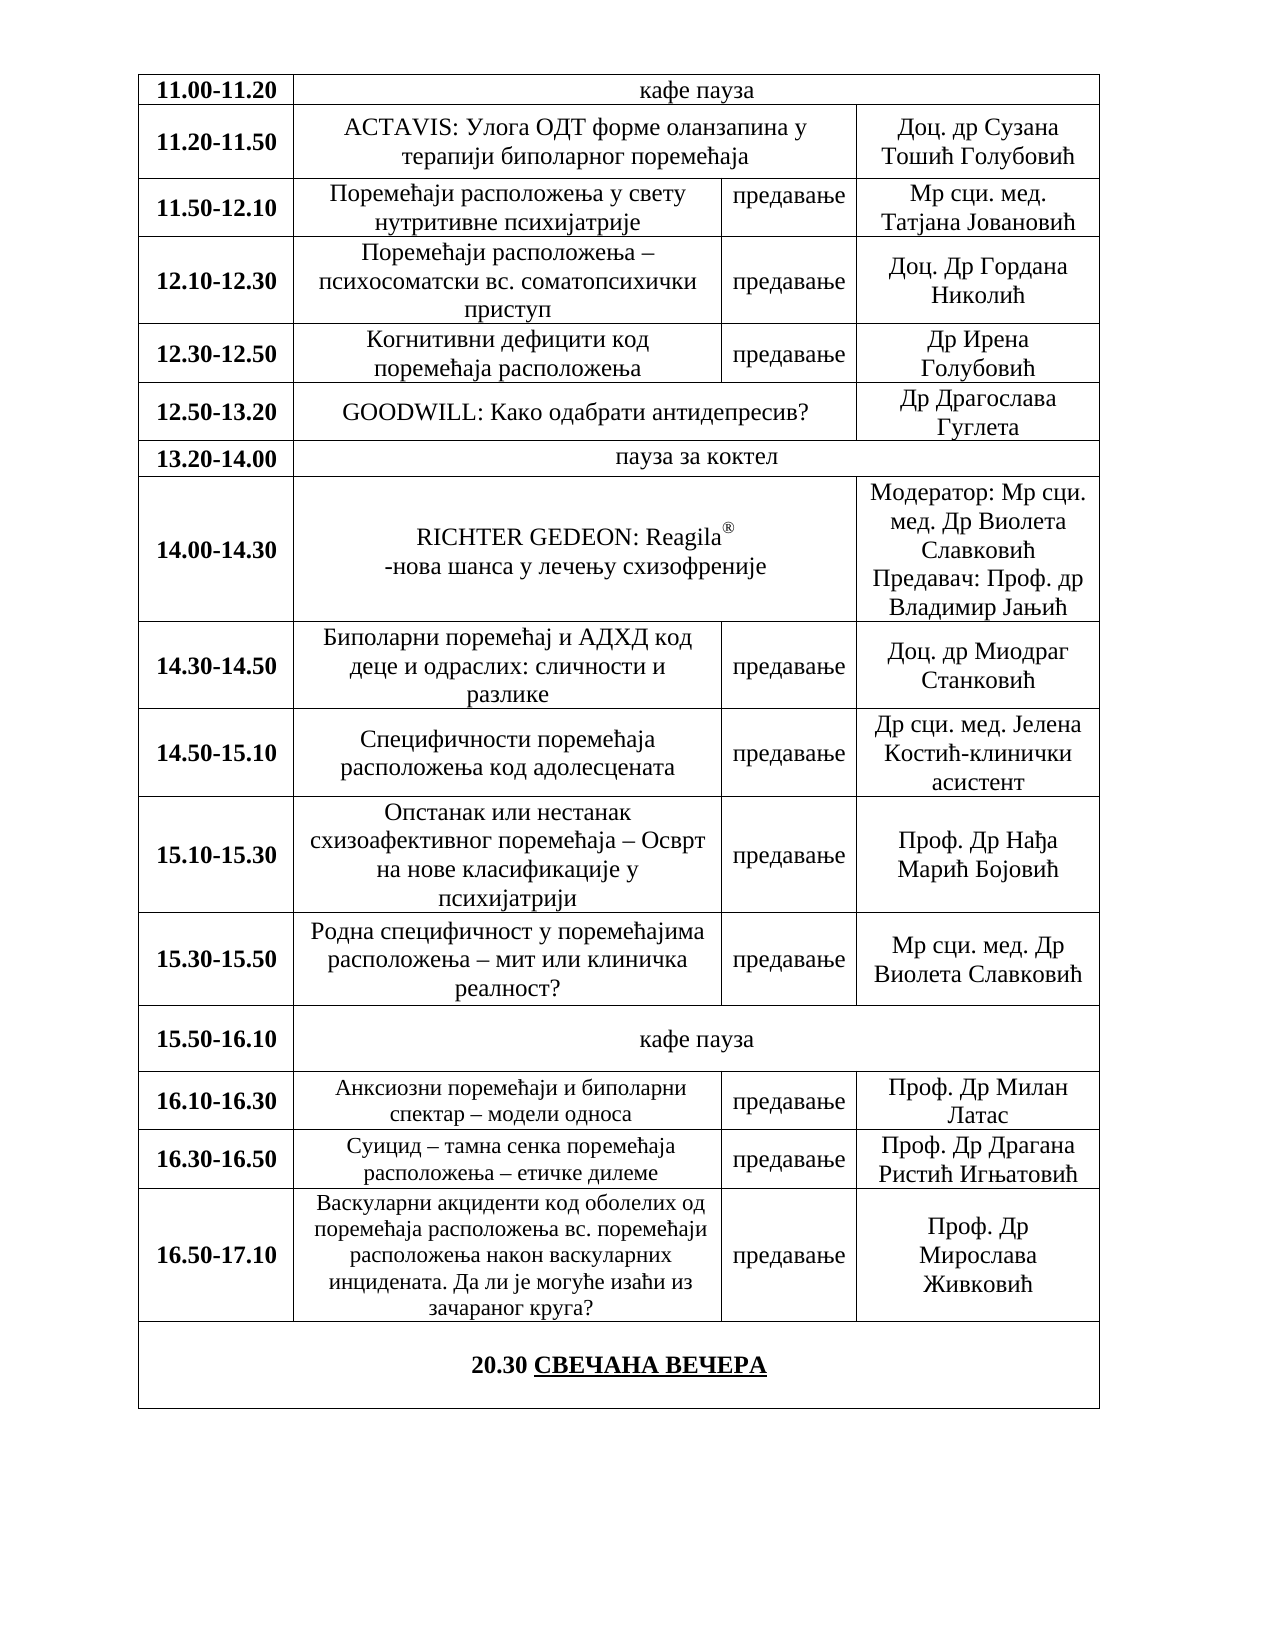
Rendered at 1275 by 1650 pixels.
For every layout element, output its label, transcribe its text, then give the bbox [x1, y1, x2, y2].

table_cell Проф. Др Милан Латас [857, 1072, 1099, 1129]
table_cell 14.30-14.50 [139, 622, 293, 708]
table_cell Мр сци. мед. Татјана Јовановић [857, 179, 1099, 236]
table_cell GOODWILL: Како одабрати антидепресив? [294, 383, 856, 440]
table_cell Др сци. мед. Јелена Костић-клинички асистент [857, 709, 1099, 796]
table_cell предавање [722, 179, 856, 236]
table_cell Доц. др Сузана Тошић Голубовић [857, 105, 1099, 177]
table_cell Др Драгослава Гуглета [857, 383, 1099, 440]
table_cell 15.10-15.30 [139, 797, 293, 912]
table_cell предавање [722, 797, 856, 912]
table_cell Мр сци. мед. Др Виолета Славковић [857, 913, 1099, 1005]
table_cell Поремећаји расположења у свету нутритивне психијатрије [294, 179, 721, 236]
table_cell предавање [722, 324, 856, 382]
table_cell Доц. др Миодраг Станковић [857, 622, 1099, 708]
table_cell пауза за коктел [294, 441, 1099, 476]
table_cell 12.50-13.20 [139, 383, 293, 440]
table_cell предавање [722, 709, 856, 796]
table_cell 11.00-11.20 [139, 75, 293, 104]
table_cell Специфичности поремећаја расположења код адолесцената [294, 709, 721, 796]
table_cell 12.10-12.30 [139, 237, 293, 323]
table_cell предавање [722, 1189, 856, 1321]
table_cell 15.50-16.10 [139, 1006, 293, 1071]
table_cell 13.20-14.00 [139, 441, 293, 476]
table_cell Опстанак или нестанак схизоафективног поремећаја – Осврт на нове класификације у психијатрији [294, 797, 721, 912]
table_cell предавање [722, 913, 856, 1005]
table_cell RICHTER GEDЕON: Reagila® -нова шанса у лечењу схизофреније [294, 477, 856, 621]
table_cell 16.10-16.30 [139, 1072, 293, 1129]
table_cell ACTAVIS: Улога ОДТ форме оланзапина у терапији биполарног поремећаја [294, 105, 856, 177]
table_cell 20.30 СВЕЧАНА ВЕЧЕРА [139, 1322, 1099, 1408]
table_cell 14.00-14.30 [139, 477, 293, 621]
table_cell 14.50-15.10 [139, 709, 293, 796]
table_cell 12.30-12.50 [139, 324, 293, 382]
table_cell Поремећаји расположења – психосоматски вс. соматопсихички приступ [294, 237, 721, 323]
table_cell Биполарни поремећај и АДХД код деце и одраслих: сличности и разлике [294, 622, 721, 708]
table_cell 11.20-11.50 [139, 105, 293, 177]
table_cell 16.50-17.10 [139, 1189, 293, 1321]
table_cell 16.30-16.50 [139, 1130, 293, 1188]
table_cell Проф. Др Мирослава Живковић [857, 1189, 1099, 1321]
table_cell Васкуларни акциденти код оболелих од поремећаја расположења вс. поремећаји расположења након васкуларних инцидената. Да ли је могуће изаћи из зачараног круга? [294, 1189, 721, 1321]
table_cell 15.30-15.50 [139, 913, 293, 1005]
table_cell Др Ирена Голубовић [857, 324, 1099, 382]
table_cell предавање [722, 622, 856, 708]
table_cell Проф. Др Драгана Ристић Игњатовић [857, 1130, 1099, 1188]
table_cell Доц. Др Гордана Николић [857, 237, 1099, 323]
table_cell Проф. Др Нађа Марић Бојовић [857, 797, 1099, 912]
table_cell Суицид – тамна сенка порeмећаја расположења – етичке дилеме [294, 1130, 721, 1188]
table_cell предавање [722, 1072, 856, 1129]
table_cell кафе пауза [294, 75, 1099, 104]
table_cell предавање [722, 237, 856, 323]
table_cell Когнитивни дефицити код поремећаја расположења [294, 324, 721, 382]
table_cell кафе пауза [294, 1006, 1099, 1071]
table_cell предавање [722, 1130, 856, 1188]
table_cell Анксиозни поремећаји и биполарни спектар – модели односа [294, 1072, 721, 1129]
table_cell Родна специфичност у поремећајима расположења – мит или клиничка реалност? [294, 913, 721, 1005]
table_cell Модератор: Мр сци. мед. Др Виолета Славковић Предавач: Проф. др Владимир Јањић [857, 477, 1099, 621]
table_cell 11.50-12.10 [139, 179, 293, 236]
